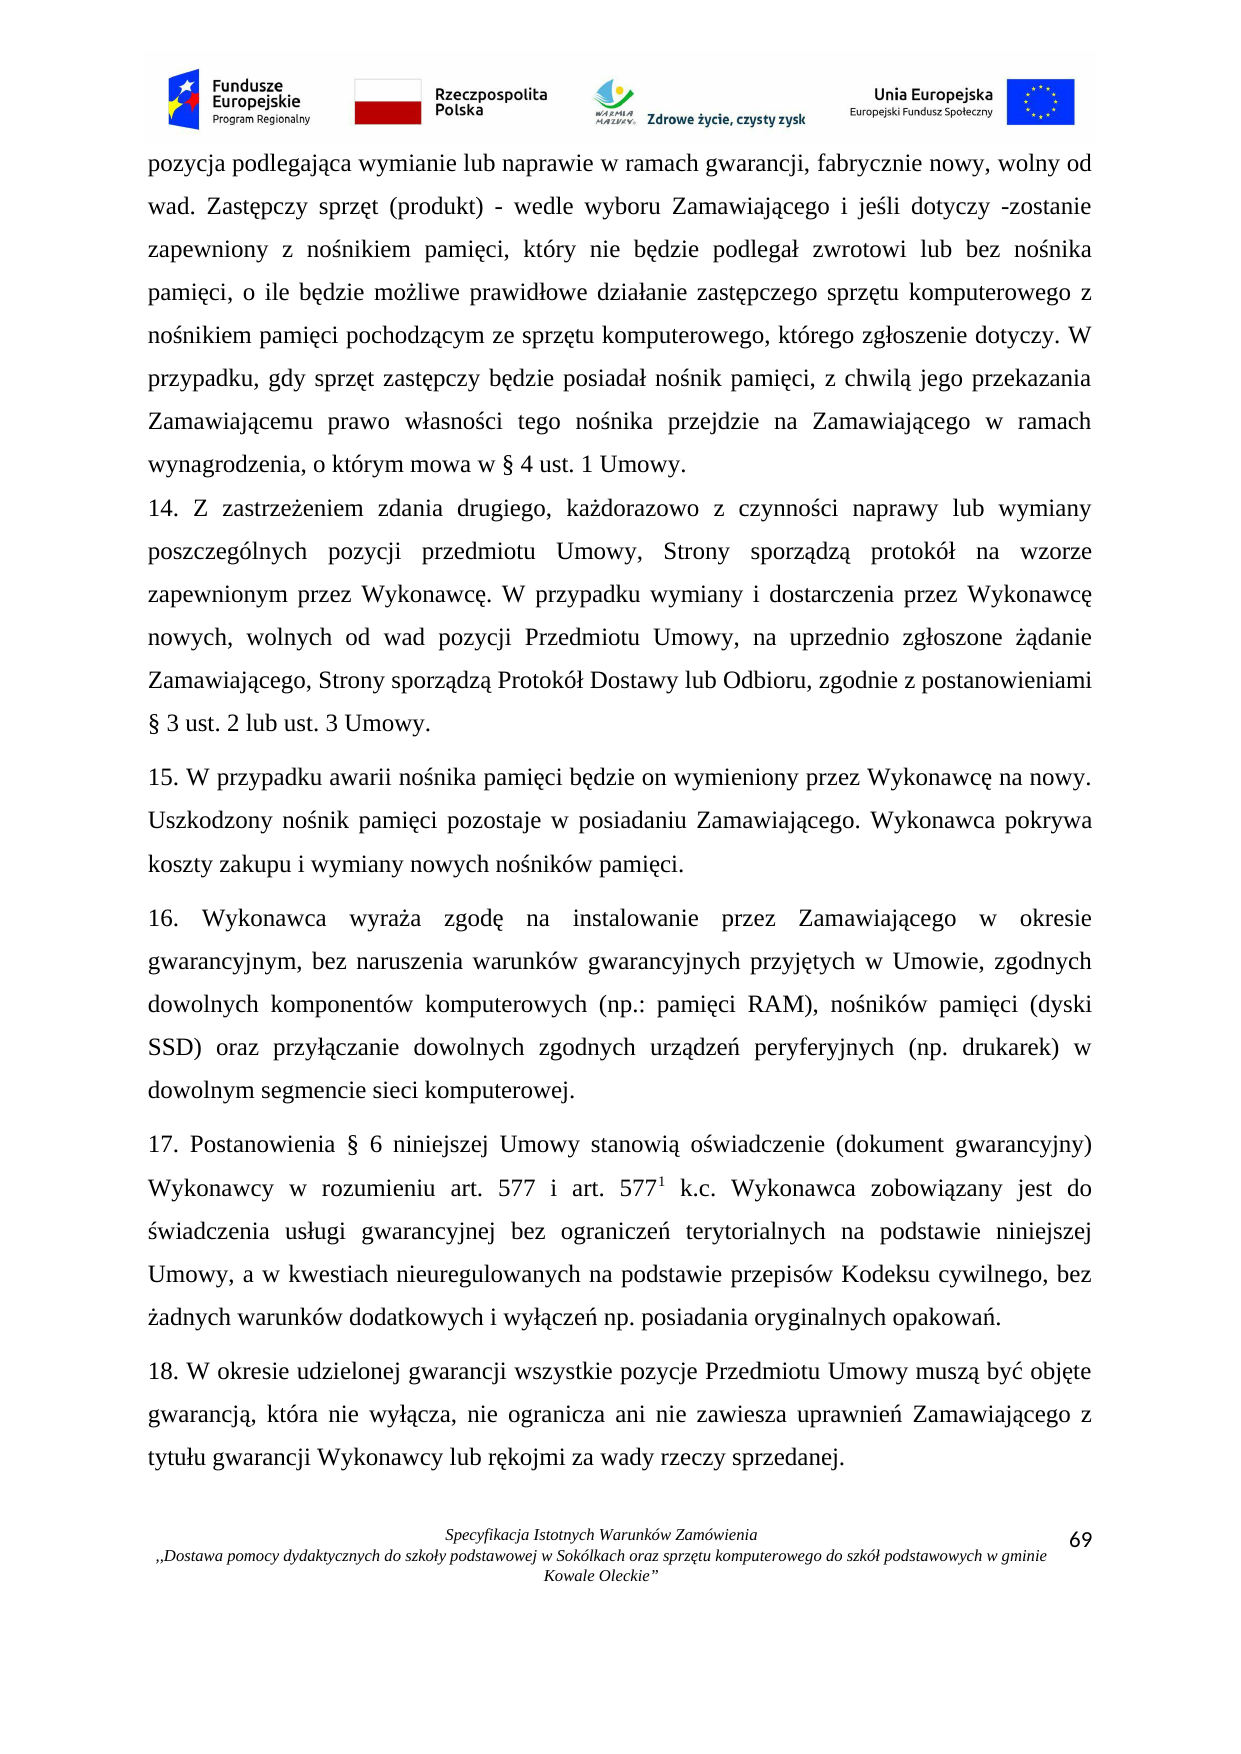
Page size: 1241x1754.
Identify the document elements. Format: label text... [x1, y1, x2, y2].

text 16. Wykonawca wyraża zgodę na instalowanie przez Zamawiającego w okresie gwarancyjnym, bez naruszenia warunków gwarancyjnych przyjętych w Umowie, zgodnych dowolnych komponentów komputerowych (np.: pamięci RAM), nośników pamięci (dyski SSD) oraz przyłączanie dowolnych zgodnych urządzeń peryferyjnych (np. drukarek) w dowolnym segmencie sieci komputerowej. [148, 903, 1093, 1104]
text 14. Z zastrzeżeniem zdania drugiego, każdorazowo z czynności naprawy lub wymiany poszczególnych pozycji przedmiotu Umowy, Strony sporządzą protokół na wzorze zapewnionym przez Wykonawcę. W przypadku wymiany i dostarczenia przez Wykonawcę nowych, wolnych od wad pozycji Przedmiotu Umowy, na uprzednio zgłoszone żądanie Zamawiającego, Strony sporządzą Protokół Dostawy lub Odbioru, zgodnie z postanowieniami § 3 ust. 2 lub ust. 3 Umowy. [148, 493, 1093, 737]
text 15. W przypadku awarii nośnika pamięci będzie on wymieniony przez Wykonawcę na nowy. Uszkodzony nośnik pamięci pozostaje w posiadaniu Zamawiającego. Wykonawca pokrywa koszty zakupu i wymiany nowych nośników pamięci. [148, 762, 1093, 877]
text 18. W okresie udzielonej gwarancji wszystkie pozycje Przedmiotu Umowy muszą być objęte gwarancją, która nie wyłącza, nie ogranicza ani nie zawiesza uprawnień Zamawiającego z tytułu gwarancji Wykonawcy lub rękojmi za wady rzeczy sprzedanej. [148, 1356, 1093, 1471]
picture [143, 51, 1096, 144]
text 17. Postanowienia § 6 niniejszej Umowy stanowią oświadczenie (dokument gwarancyjny) Wykonawcy w rozumieniu art. 577 i art. 5771 k.c. Wykonawca zobowiązany jest do świadczenia usługi gwarancyjnej bez ograniczeń terytorialnych na podstawie niniejszej Umowy, a w kwestiach nieuregulowanych na podstawie przepisów Kodeksu cywilnego, bez żadnych warunków dodatkowych i wyłączeń np. posiadania oryginalnych opakowań. [148, 1129, 1093, 1331]
